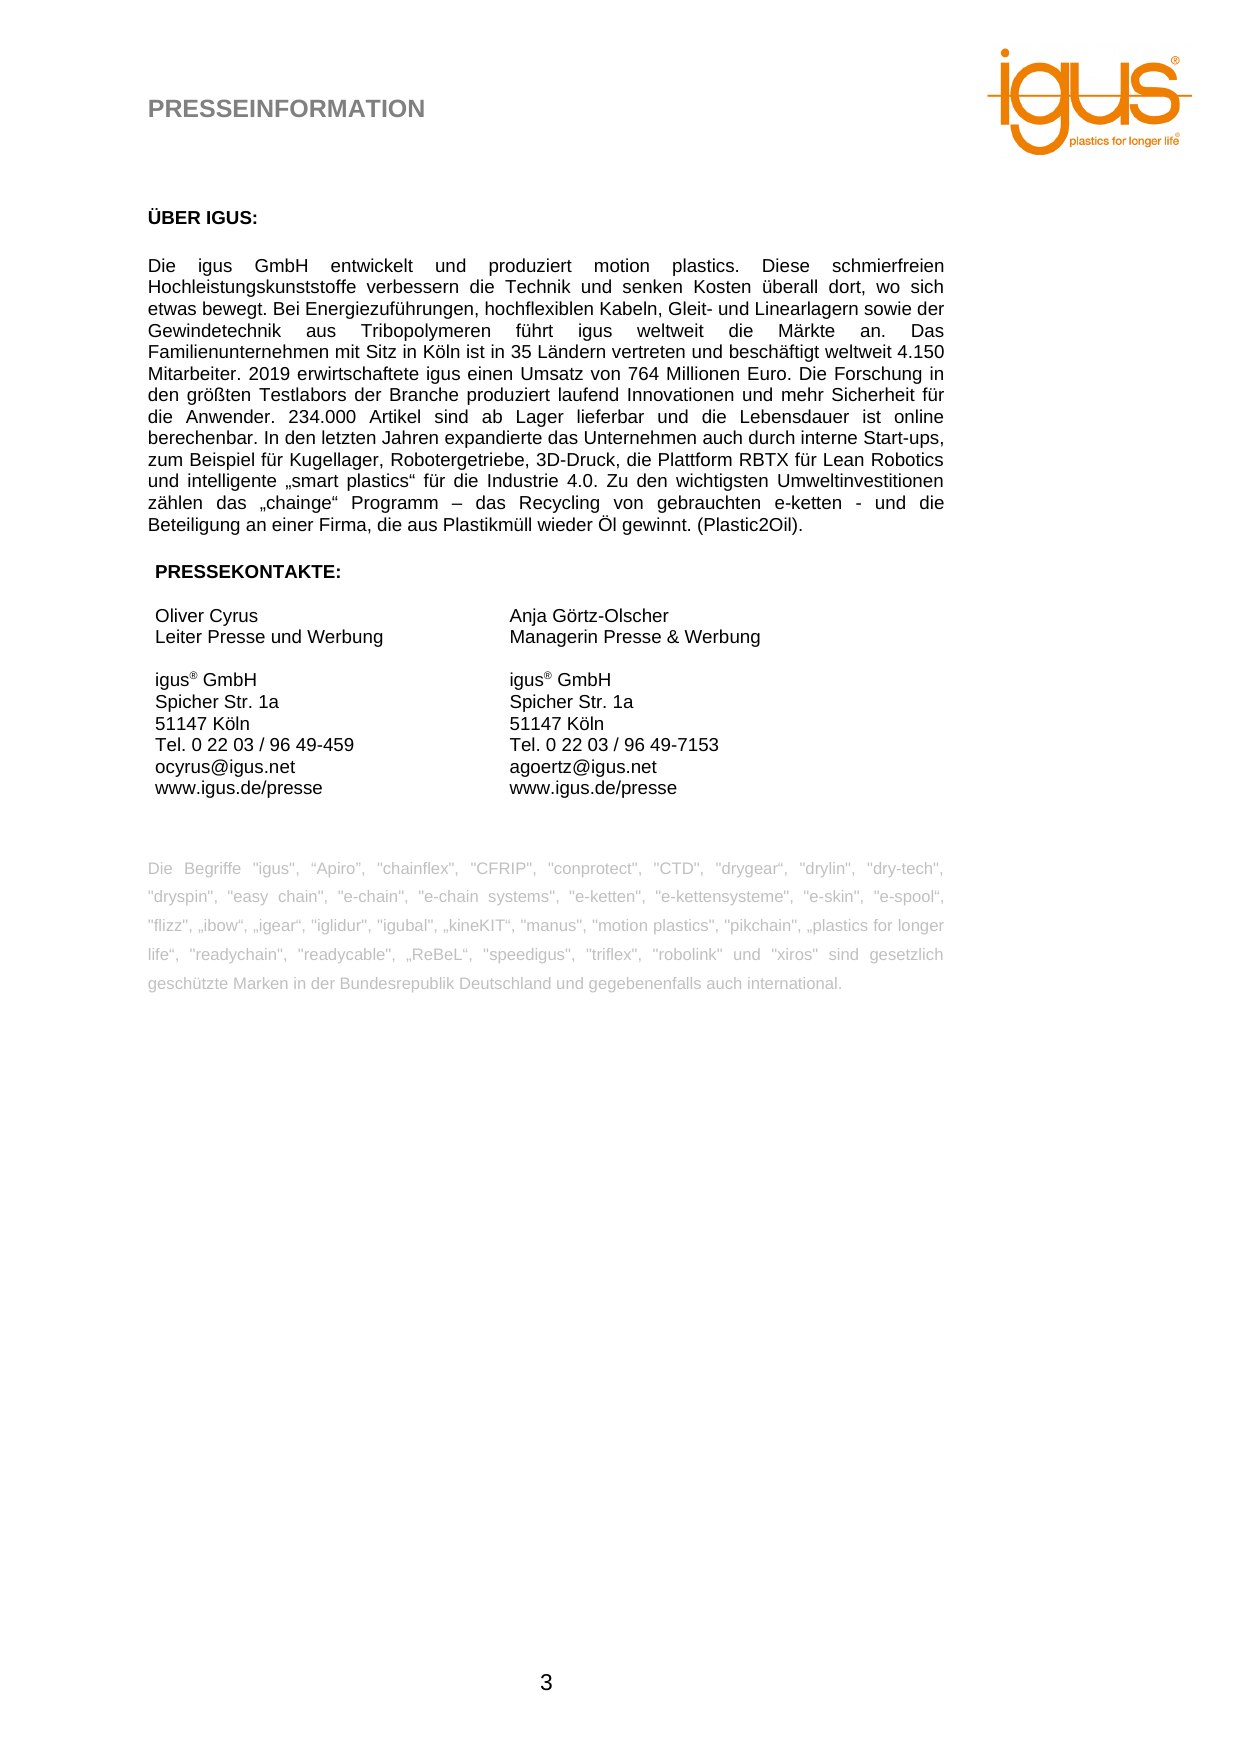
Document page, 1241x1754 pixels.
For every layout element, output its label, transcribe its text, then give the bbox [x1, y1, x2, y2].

picture [985, 42, 1198, 163]
text Die igus GmbH entwickelt und produziert motion plastics. Diese schmierfreien Hochleistungskunststoffe verbessern die Technik und senken Kosten überall dort, wo sich etwas bewegt. Bei Energiezuführungen, hochflexiblen Kabeln, Gleit- und Linearlagern sowie der Gewindetechnik aus Tribopolymeren führt igus weltweit die Märkte an. Das Familienunternehmen mit Sitz in Köln ist in 35 Ländern vertreten und beschäftigt weltweit 4.150 Mitarbeiter. 2019 erwirtschaftete igus einen Umsatz von 764 Millionen Euro. Die Forschung in den größten Testlabors der Branche produziert laufend Innovationen und mehr Sicherheit für die Anwender. 234.000 Artikel sind ab Lager lieferbar und die Lebensdauer ist online berechenbar. In den letzten Jahren expandierte das Unternehmen auch durch interne Start-ups, zum Beispiel für Kugellager, Robotergetriebe, 3D-Druck, die Plattform RBTX für Lean Robotics und intelligente „smart plastics“ für die Industrie 4.0. Zu den wichtigsten Umweltinvestitionen zählen das „chainge“ Programm – das Recycling von gebrauchten e-ketten - und die Beteiligung an einer Firma, die aus Plastikmüll wieder Öl gewinnt. (Plastic2Oil). [148, 255, 945, 535]
text ÜBER IGUS: [148, 207, 945, 228]
table_header Anja Görtz-Olscher Managerin Presse & Werbung igus® GmbH Spicher Str. 1a 51147 Köln Tel. 0 22 03 / 96 49-7153 agoertz@igus.net www.igus.de/presse [502, 561, 952, 798]
text Die Begriffe "igus", “Apiro”, "chainflex", "CFRIP", "conprotect", "CTD", "drygear“, "drylin", "dry-tech", "dryspin", "easy chain", "e-chain", "e-chain systems", "e-ketten", "e-kettensysteme", "e-skin", "e-spool“, "flizz", „ibow“, „igear“, "iglidur", "igubal", „kineKIT“, "manus", "motion plastics", "pikchain", „plastics for longer life“, "readychain", "readycable", „ReBeL“, "speedigus", "triflex", "robolink" und "xiros" sind gesetzlich geschützte Marken in der Bundesrepublik Deutschland und gegebenenfalls auch international. [148, 858, 945, 993]
table_header PRESSEKONTAKTE: Oliver Cyrus Leiter Presse und Werbung igus® GmbH Spicher Str. 1a 51147 Köln Tel. 0 22 03 / 96 49-459 ocyrus@igus.net www.igus.de/presse [148, 561, 502, 798]
